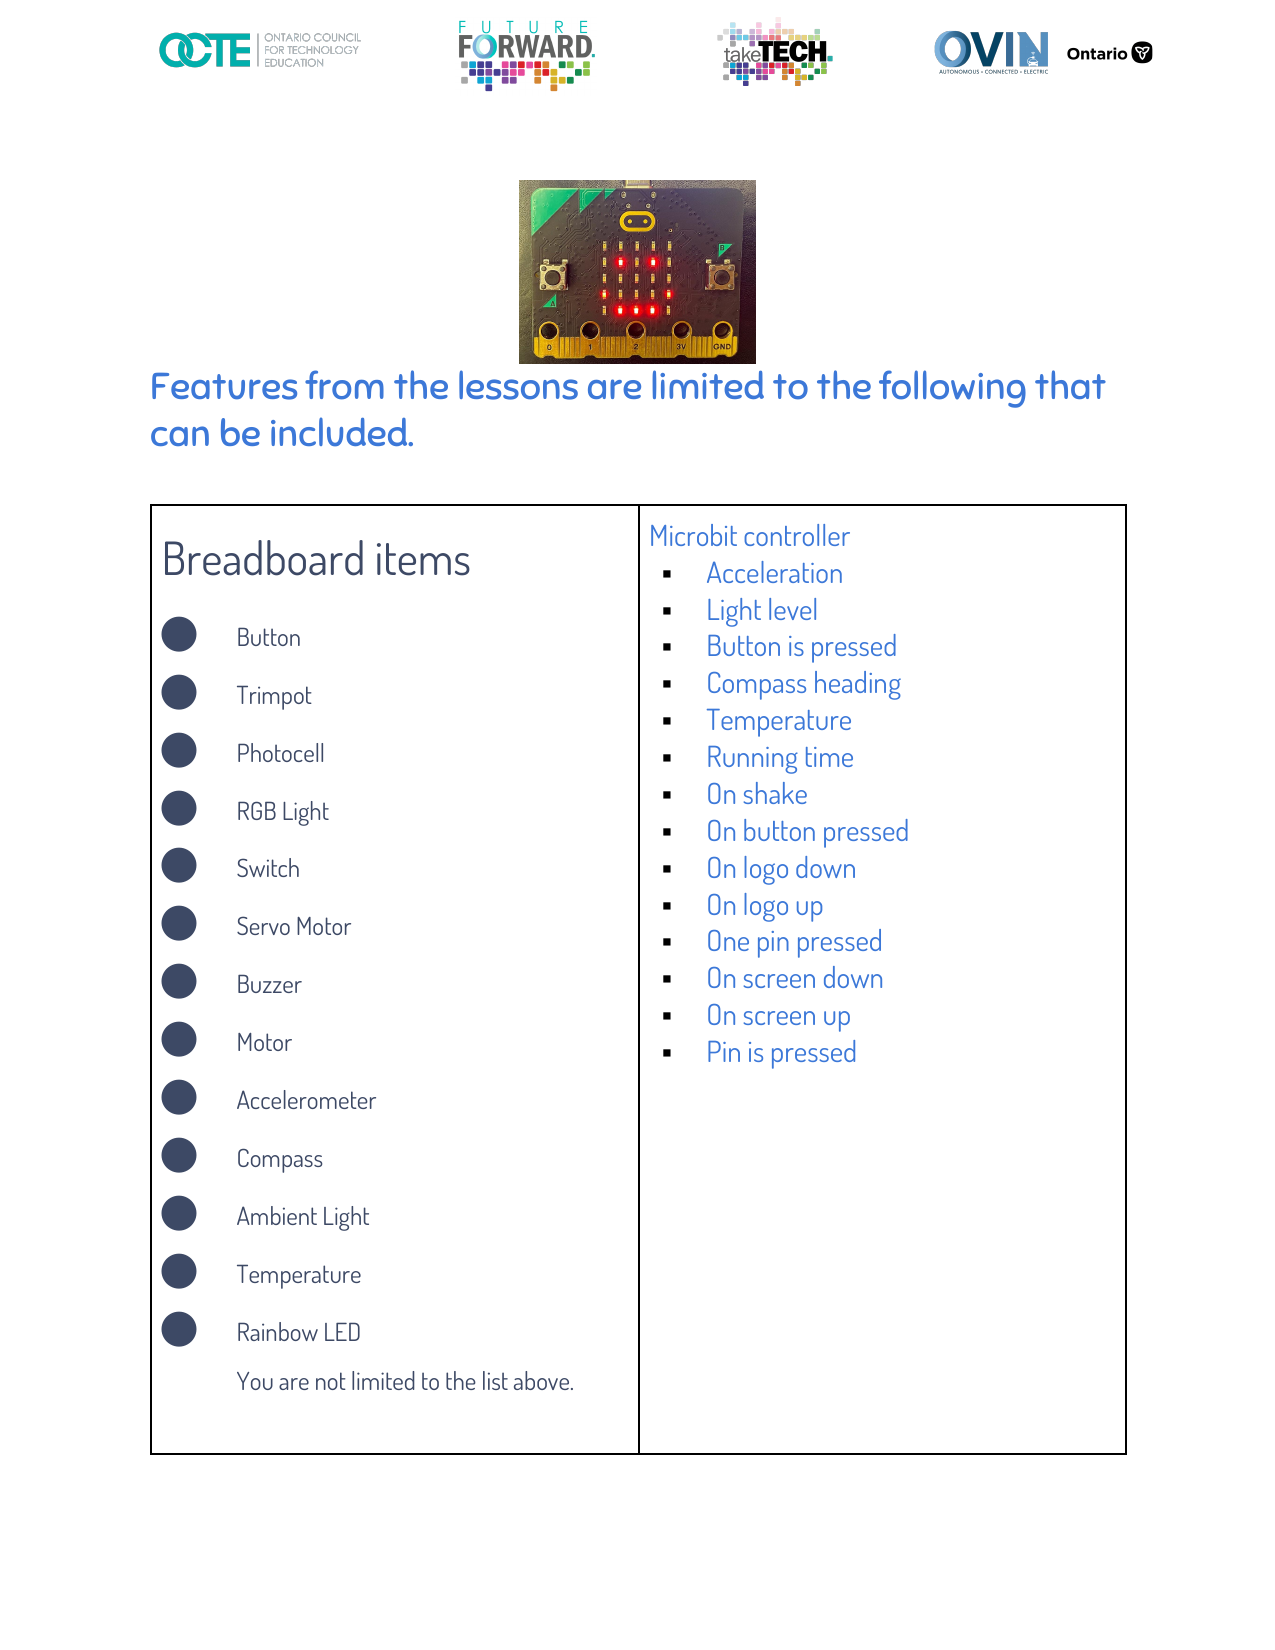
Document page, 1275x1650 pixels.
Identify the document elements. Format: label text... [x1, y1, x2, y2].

picture [717, 17, 833, 86]
table_header Breadboard items Button Trimpot Photocell RGB Light Switch Servo Motor Buzzer Motor Accelerometer Compass Ambient Light Temperature Rainbow LED You are not limited to the list above. [152, 506, 638, 1453]
table_header Microbit controller Acceleration Light level Button is pressed Compass heading Temperature Running time On shake On button pressed On logo down On logo up One pin pressed On screen down On screen up Pin is pressed [640, 506, 1125, 1453]
text Features from the lessons are limited to the following that can be included. [150, 364, 1125, 457]
picture [454, 17, 597, 96]
picture [519, 180, 756, 364]
picture [150, 16, 376, 85]
picture [934, 28, 1153, 74]
